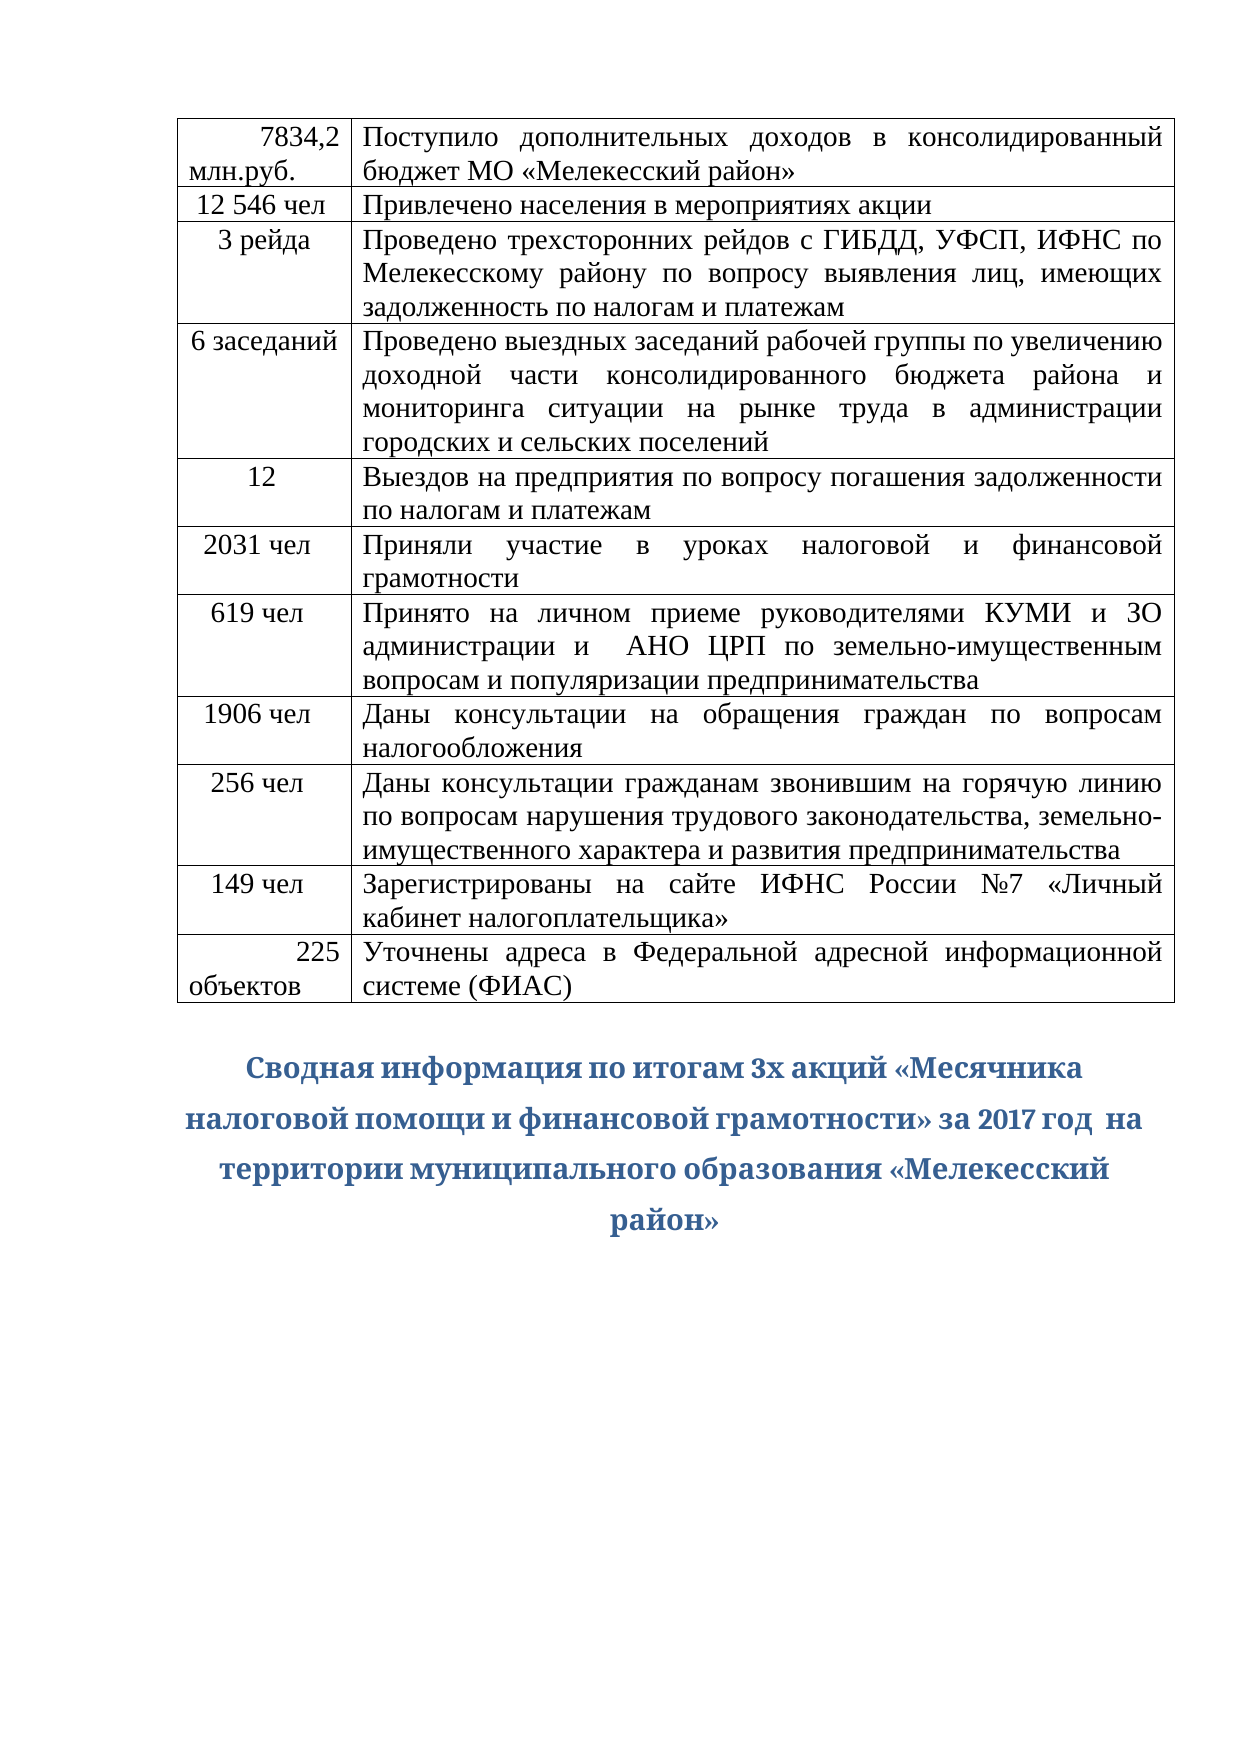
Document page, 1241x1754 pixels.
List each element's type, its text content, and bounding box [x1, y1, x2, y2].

table_cell 225 объектов [178, 935, 351, 1002]
table_cell 12 546 чел [178, 187, 351, 221]
table_cell Принято на личном приеме руководителями КУМИ и ЗО администрации и АНО ЦРП по земельно-имущественным вопросам и популяризации предпринимательства [352, 595, 1174, 696]
table_cell 2031 чел [178, 527, 351, 594]
table_cell 1906 чел [178, 697, 351, 764]
subtitle Сводная информация по итогам 3х акций «Месячника налоговой помощи и финансовой грамотности» за 2017 год на территории муниципального образования «Мелекесский район» [177, 1053, 1152, 1237]
table_cell 619 чел [178, 595, 351, 696]
table_cell 3 рейда [178, 222, 351, 322]
table_cell Привлечено населения в мероприятиях акции [352, 187, 1174, 221]
table_cell Даны консультации на обращения граждан по вопросам налогообложения [352, 697, 1174, 764]
table_cell Проведено выездных заседаний рабочей группы по увеличению доходной части консолидированного бюджета района и мониторинга ситуации на рынке труда в администрации городских и сельских поселений [352, 324, 1174, 458]
table_cell Уточнены адреса в Федеральной адресной информационной системе (ФИАС) [352, 935, 1174, 1002]
table_cell Зарегистрированы на сайте ИФНС России №7 «Личный кабинет налогоплательщика» [352, 866, 1174, 933]
table_cell 149 чел [178, 866, 351, 933]
table_cell 256 чел [178, 765, 351, 865]
table_cell Выездов на предприятия по вопросу погашения задолженности по налогам и платежам [352, 459, 1174, 526]
table_header Поступило дополнительных доходов в консолидированный бюджет МО «Мелекесский район» [352, 119, 1174, 186]
table_cell Приняли участие в уроках налоговой и финансовой грамотности [352, 527, 1174, 594]
table_cell Даны консультации гражданам звонившим на горячую линию по вопросам нарушения трудового законодательства, земельно-имущественного характера и развития предпринимательства [352, 765, 1174, 865]
table_header 7834,2 млн.руб. [178, 119, 351, 186]
table_cell Проведено трехсторонних рейдов с ГИБДД, УФСП, ИФНС по Мелекесскому району по вопросу выявления лиц, имеющих задолженность по налогам и платежам [352, 222, 1174, 322]
table_cell 6 заседаний [178, 324, 351, 458]
table_cell 12 [178, 459, 351, 526]
